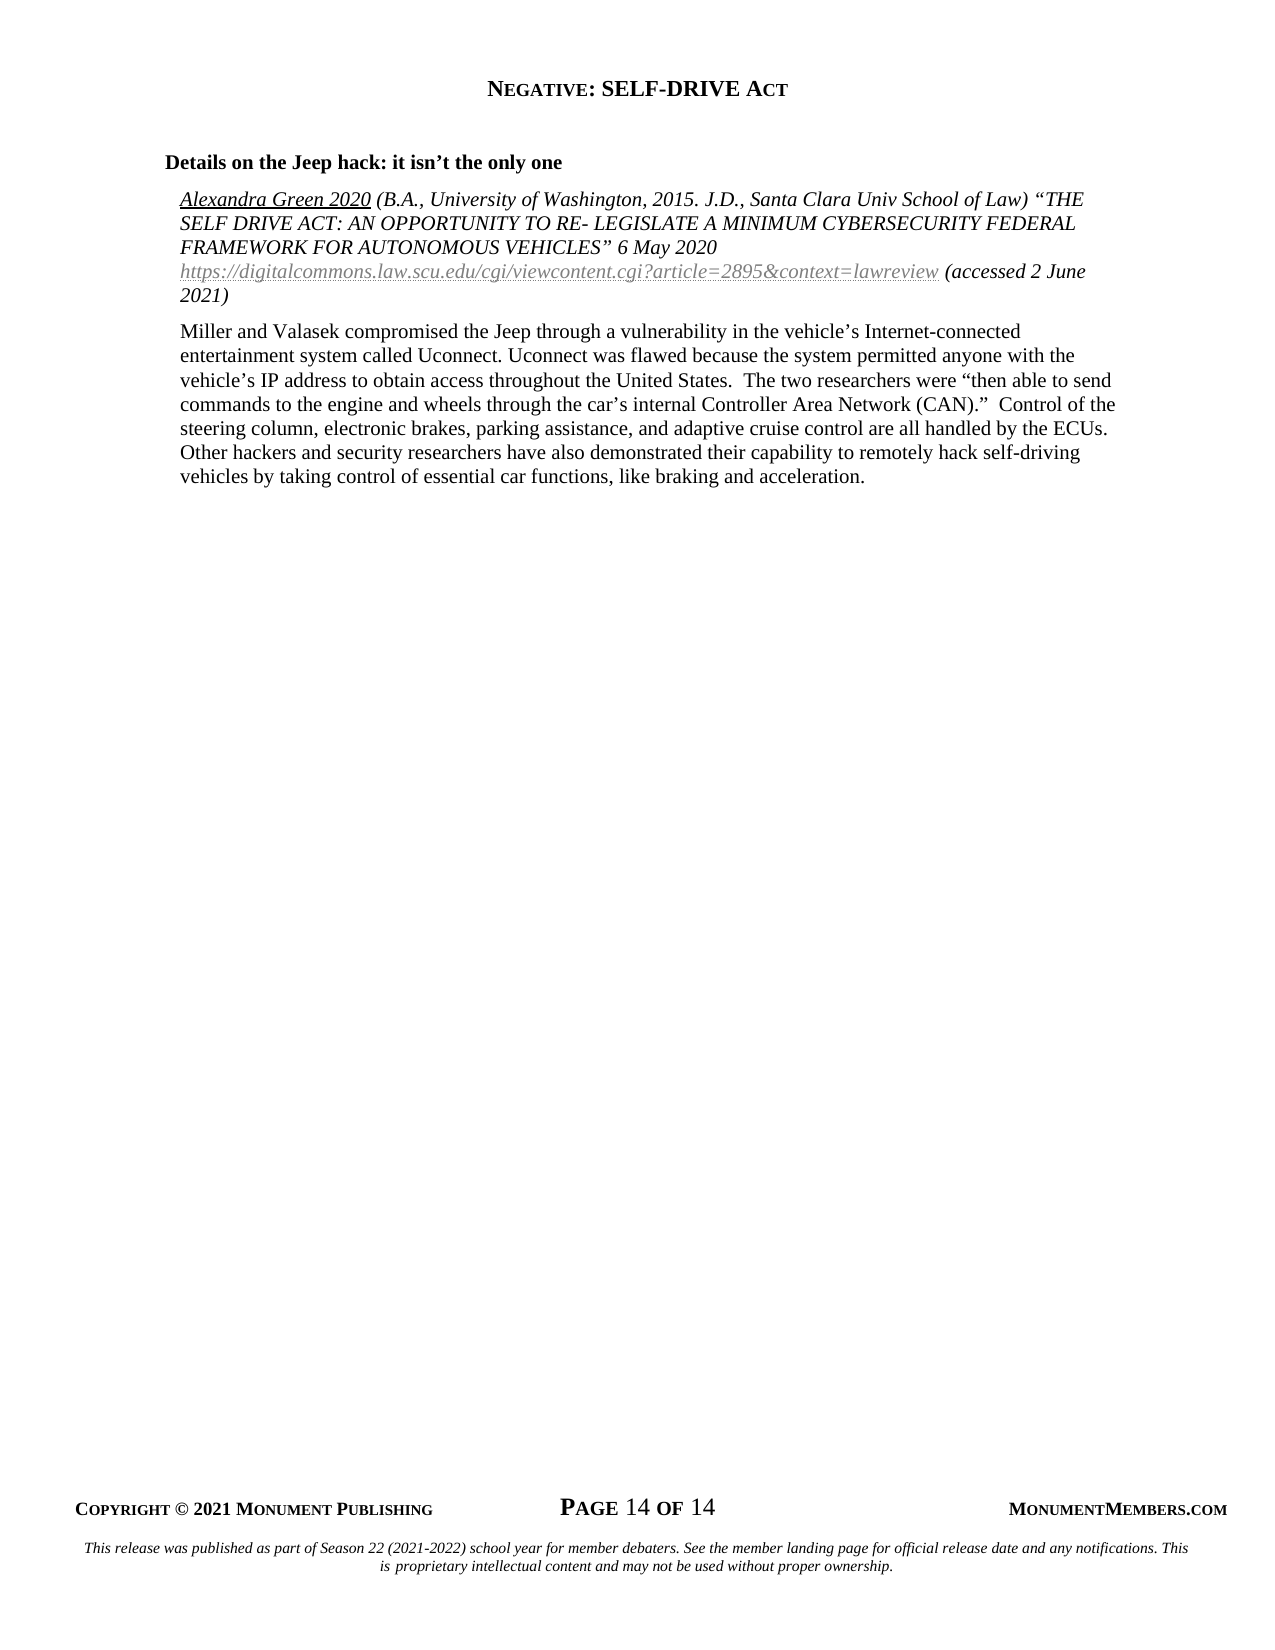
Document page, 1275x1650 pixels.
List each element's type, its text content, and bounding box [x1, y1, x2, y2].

text Miller and Valasek compromised the Jeep through a vulnerability in the vehicle’s Internet-connected entertainment system called Uconnect. Uconnect was flawed because the system permitted anyone with the vehicle’s IP address to obtain access throughout the United States. The two researchers were “then able to send commands to the engine and wheels through the car’s internal Controller Area Network (CAN).” Control of the steering column, electronic brakes, parking assistance, and adaptive cruise control are all handled by the ECUs. Other hackers and security researchers have also demonstrated their capability to remotely hack self-driving vehicles by taking control of essential car functions, like braking and acceleration. [180, 319, 1125, 488]
text Alexandra Green 2020 (B.A., University of Washington, 2015. J.D., Santa Clara Univ School of Law) “THE SELF DRIVE ACT: AN OPPORTUNITY TO RE- LEGISLATE A MINIMUM CYBERSECURITY FEDERAL FRAMEWORK FOR AUTONOMOUS VEHICLES” 6 May 2020 https://digitalcommons.law.scu.edu/cgi/viewcontent.cgi?article=2895&context=lawreview (accessed 2 June 2021) [180, 187, 1125, 307]
text Details on the Jeep hack: it isn’t the only one [165, 150, 1125, 174]
